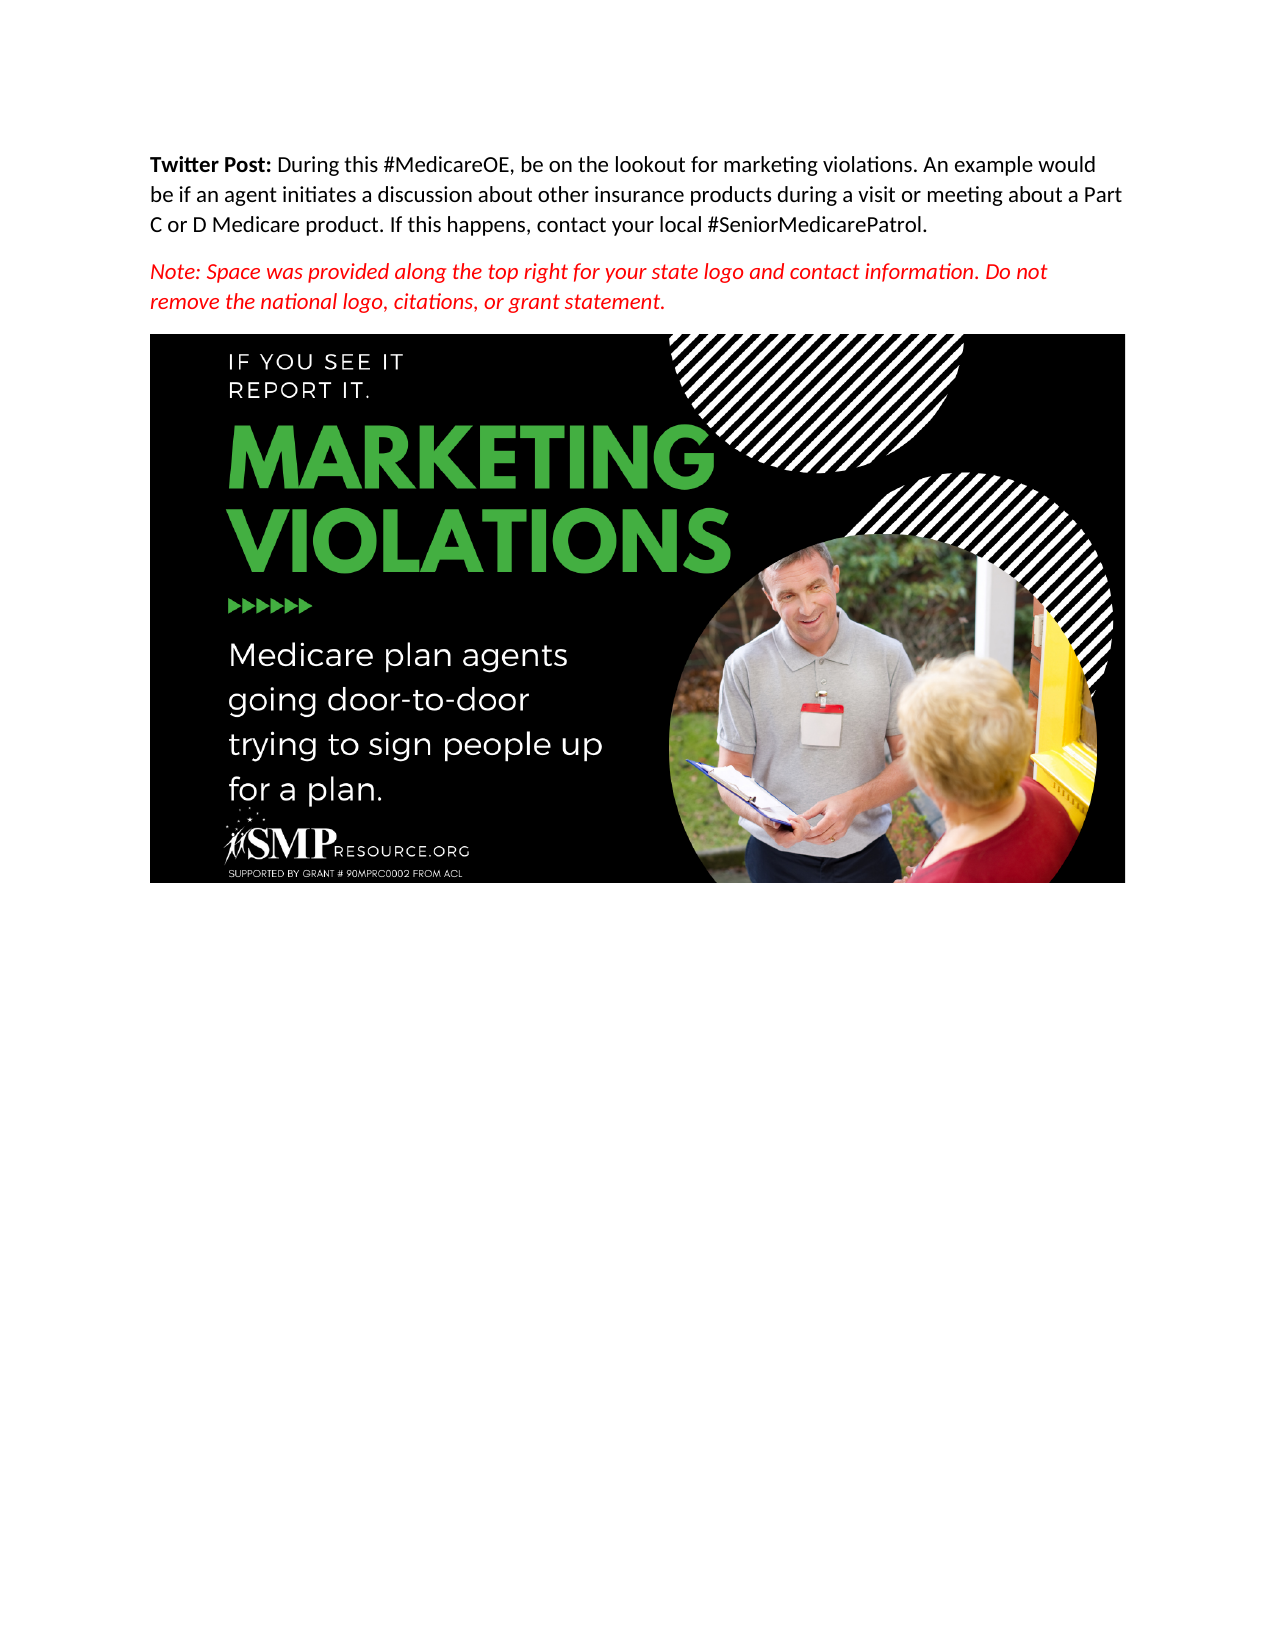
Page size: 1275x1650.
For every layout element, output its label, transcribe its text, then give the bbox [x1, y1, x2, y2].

text Note: Space was provided along the top right for your state logo and contact information. Do not remove the national logo, citations, or grant statement. [150, 257, 1125, 316]
text Twitter Post: During this #MedicareOE, be on the lookout for marketing violations. An example would be if an agent initiates a discussion about other insurance products during a visit or meeting about a Part C or D Medicare product. If this happens, contact your local #SeniorMedicarePatrol. [150, 150, 1125, 238]
picture [150, 334, 1125, 883]
